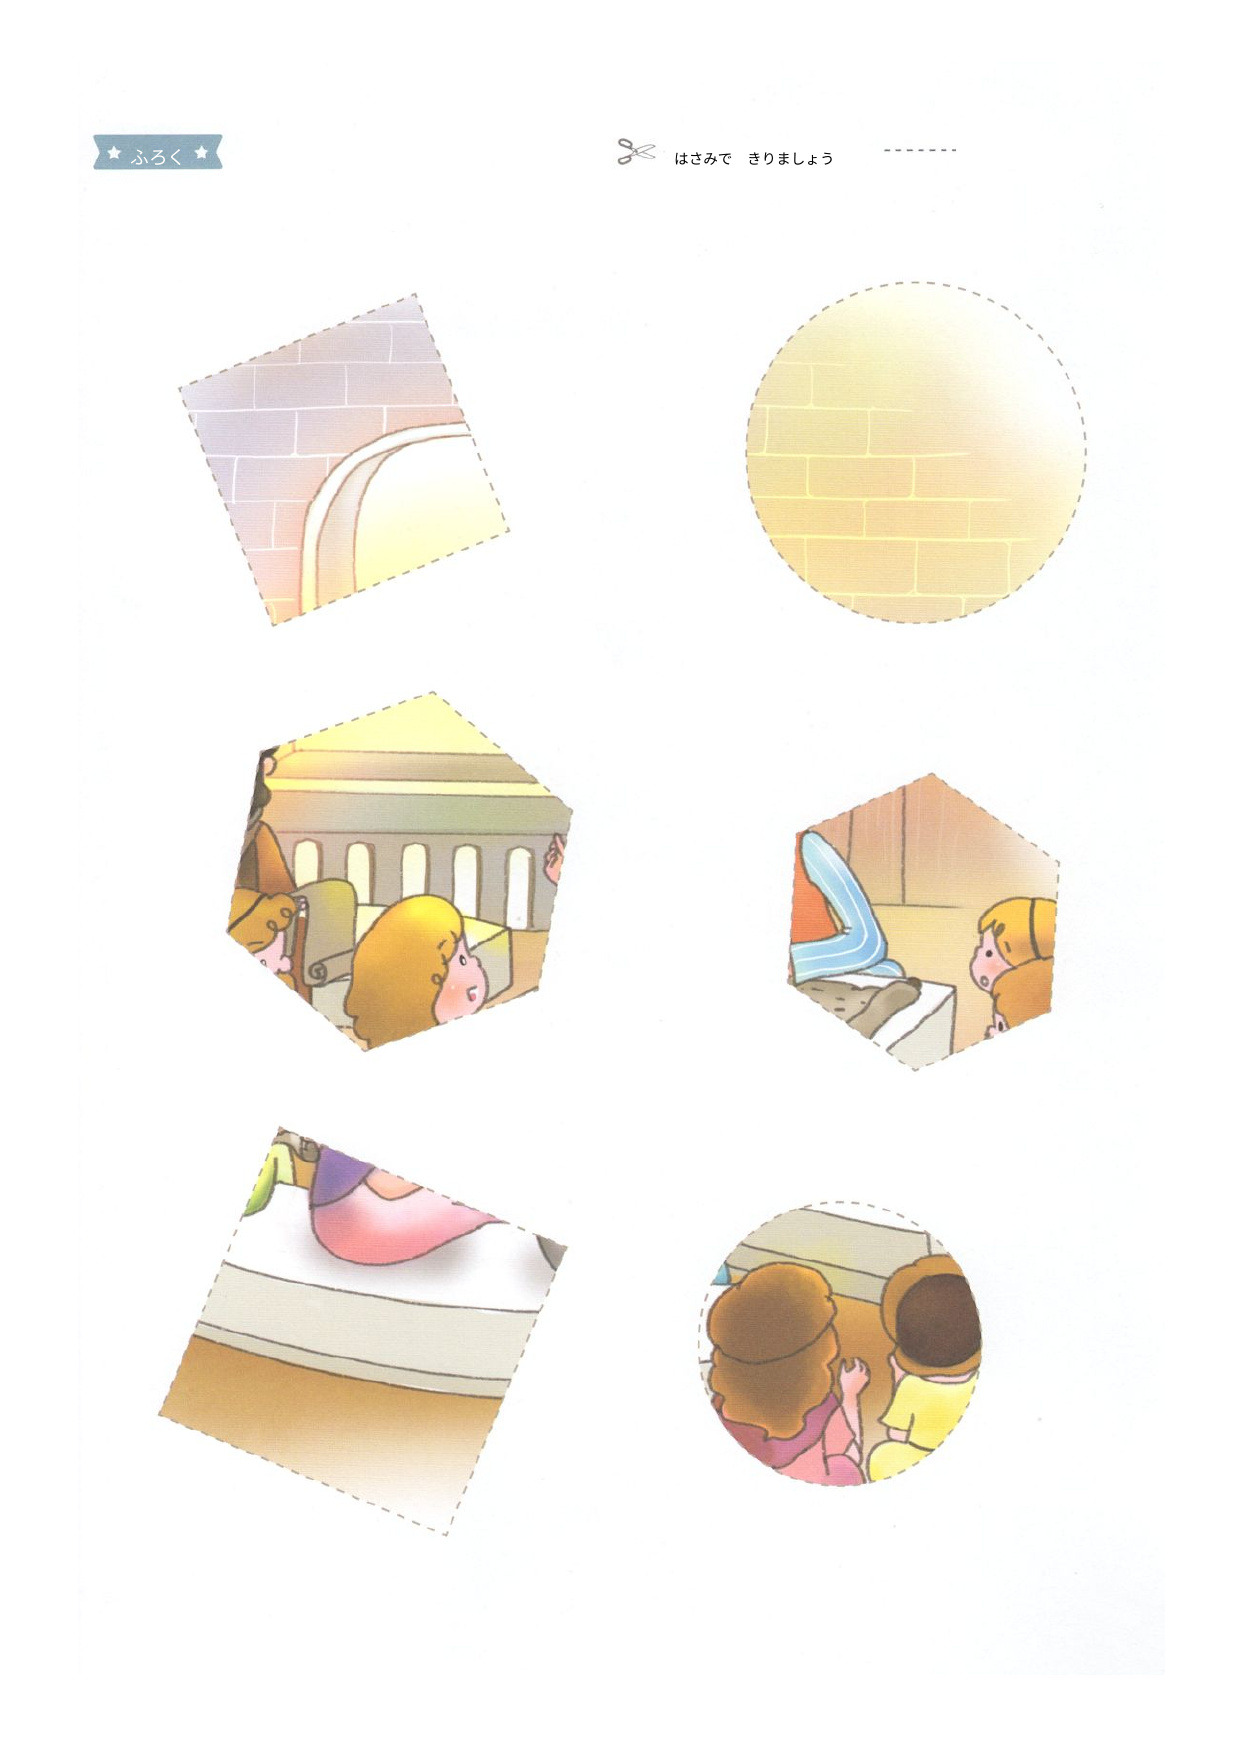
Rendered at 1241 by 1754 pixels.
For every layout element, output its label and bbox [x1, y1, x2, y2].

picture [78, 61, 1166, 1675]
